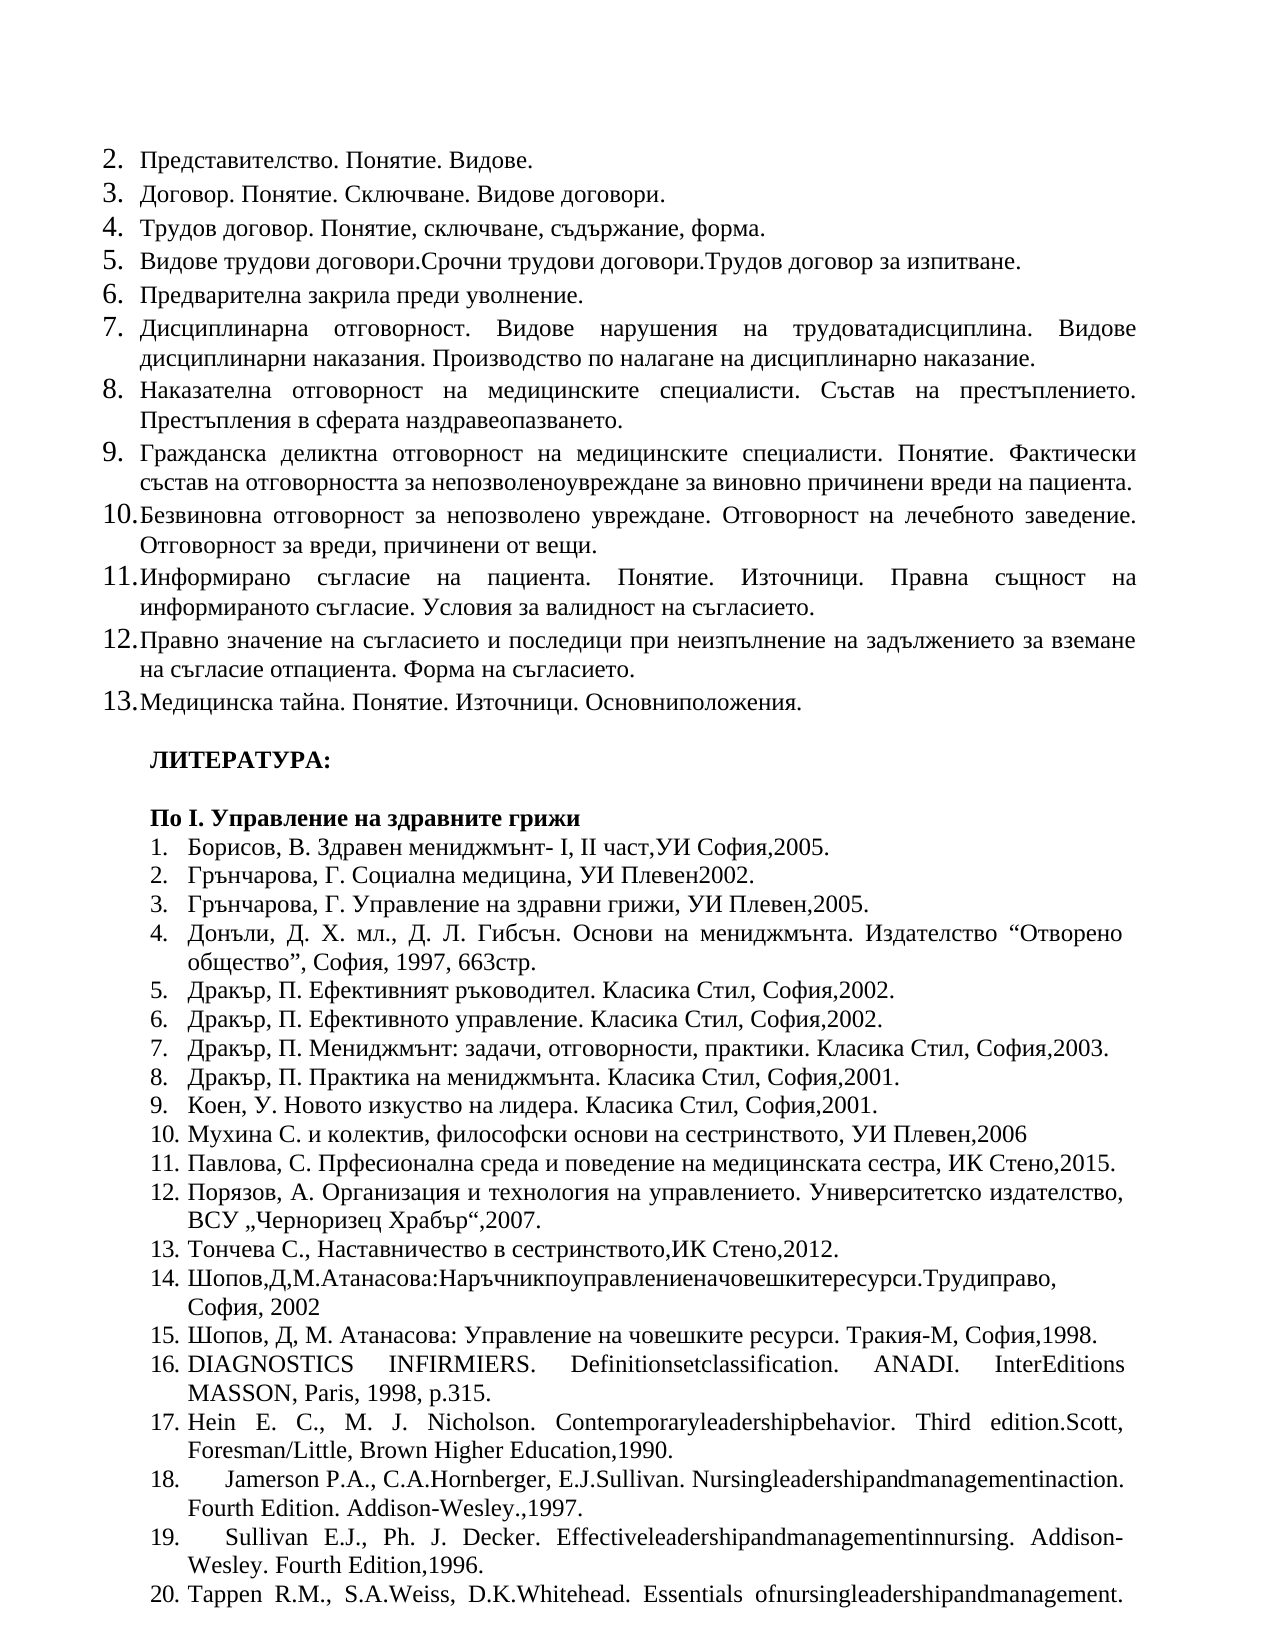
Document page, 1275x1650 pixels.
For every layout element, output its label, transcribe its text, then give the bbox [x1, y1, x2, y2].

list Порязов, А. Организация и технология на управлението. Университетско издателство, ВСУ „Черноризец Храбър“,2007. [150, 1177, 1125, 1234]
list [150, 1579, 1124, 1608]
list Наказателна отговорност на медицинските специалисти. Състав на престъплението. Престъпления в сферата наздравеопазването. [102, 372, 1137, 434]
list Jamerson P.A., C.A.Hornberger, E.J.Sullivan. Nursingleadershipandmanagementinaction. Fourth Edition. Addison-Wesley.,1997. [150, 1464, 1124, 1522]
list Шопов, Д, М. Атанасова: Управление на човешките ресурси. Тракия-М, София,1998. [150, 1320, 1137, 1349]
list Правно значение на съгласието и последици при неизпълнение на задължението за вземане на съгласие отпациента. Форма на съгласието. [102, 621, 1137, 683]
list Представителство. Понятие. Видове. [102, 142, 1137, 175]
list Грънчарова, Г. Управление на здравни грижи, УИ Плевен,2005. [150, 889, 1137, 918]
text По I. Управление на здравните грижи [150, 803, 1137, 832]
list Гражданска деликтна отговорност на медицинските специалисти. Понятие. Фактически състав на отговорността за непозволеноувреждане за виновно причинени вреди на пациента. [102, 434, 1137, 496]
list Информирано съгласие на пациента. Понятие. Източници. Правна същност на информираното съгласие. Условия за валидност на съгласието. [102, 558, 1137, 621]
list Sullivan E.J., Ph. J. Decker. Effectiveleadershipandmanagementinnursing. Addison-Wesley. Fourth Edition,1996. [150, 1522, 1124, 1579]
list Дракър, П. Ефективният ръководител. Класика Стил, София,2002. [150, 975, 1137, 1004]
list Hein E. C., M. J. Nicholson. Contemporaryleadershipbehavior. Third edition.Scott, Foresman/Little, Brown Higher Education,1990. [150, 1407, 1124, 1464]
list Мухина С. и колектив, философски основи на сестринството, УИ Плевен,2006 [150, 1119, 1137, 1148]
list Коен, У. Новото изкуство на лидера. Класика Стил, София,2001. [150, 1090, 1137, 1119]
list Борисов, В. Здравен мениджмънт- І, ІІ част,УИ София,2005. [150, 832, 1137, 860]
list Донъли, Д. Х. мл., Д. Л. Гибсън. Основи на мениджмънта. Издателство “Отворено общество”, София, 1997, 663стр. [150, 918, 1124, 975]
list Дракър, П. Практика на мениджмънта. Класика Стил, София,2001. [150, 1062, 1137, 1090]
list Договор. Понятие. Сключване. Видове договори. [102, 175, 1137, 209]
list Грънчарова, Г. Социална медицина, УИ Плевен2002. [150, 860, 1137, 889]
list Безвиновна отговорност за непозволено увреждане. Отговорност на лечебното заведение. Отговорност за вреди, причинени от вещи. [102, 496, 1137, 558]
list Тончева С., Наставничество в сестринството,ИК Стено,2012. [150, 1234, 1137, 1263]
list Дракър, П. Ефективното управление. Класика Стил, София,2002. [150, 1004, 1137, 1033]
list Медицинска тайна. Понятие. Източници. Основниположения. [102, 683, 1137, 717]
list Видове трудови договори.Срочни трудови договори.Трудов договор за изпитване. [102, 242, 1137, 276]
list Дракър, П. Мениджмънт: задачи, отговорности, практики. Класика Стил, София,2003. [150, 1033, 1137, 1062]
list Павлова, С. Прфесионална среда и поведение на медицинската сестра, ИК Стено,2015. [150, 1148, 1137, 1177]
list Шопов,Д,М.Атанасова:Наръчникпоуправлениеначовешкитересурси.Трудиправо, София, 2002 [150, 1263, 1125, 1320]
list Дисциплинарна отговорност. Видове нарушения на трудоватадисциплина. Видове дисциплинарни наказания. Производство по налагане на дисциплинарно наказание. [102, 309, 1137, 372]
list Трудов договор. Понятие, сключване, съдържание, форма. [102, 209, 1137, 242]
list DIAGNOSTICS INFIRMIERS. Definitionsetclassification. ANADI. InterEditions MASSON, Paris, 1998, p.315. [150, 1349, 1126, 1407]
text ЛИТЕРАТУРА: [150, 745, 1137, 774]
list Предварителна закрила преди уволнение. [102, 276, 1137, 309]
